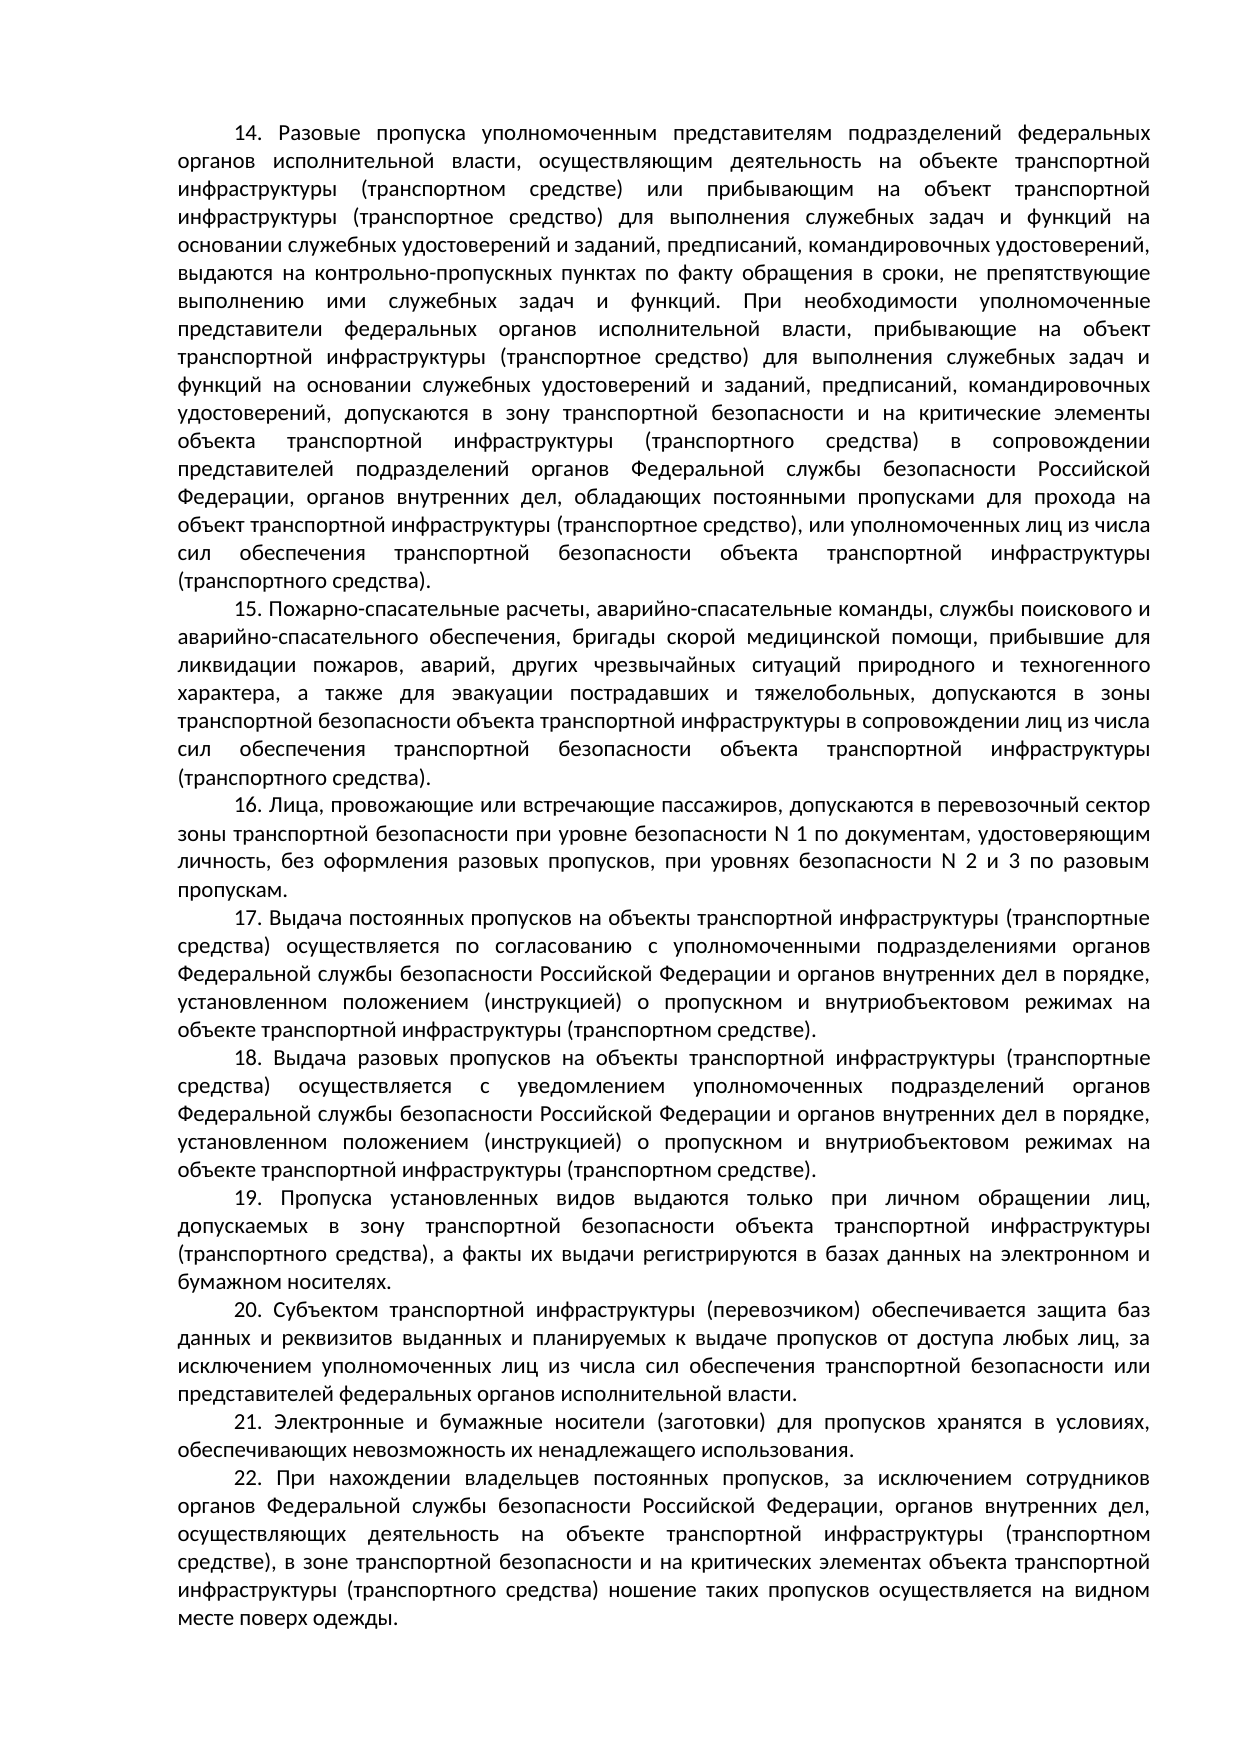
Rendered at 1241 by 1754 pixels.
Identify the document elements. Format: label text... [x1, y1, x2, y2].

text 18. Выдача разовых пропусков на объекты транспортной инфраструктуры (транспортные средства) осуществляется с уведомлением уполномоченных подразделений органов Федеральной службы безопасности Российской Федерации и органов внутренних дел в порядке, установленном положением (инструкцией) о пропускном и внутриобъектовом режимах на объекте транспортной инфраструктуры (транспортном средстве). [177, 1043, 1152, 1183]
text 16. Лица, провожающие или встречающие пассажиров, допускаются в перевозочный сектор зоны транспортной безопасности при уровне безопасности N 1 по документам, удостоверяющим личность, без оформления разовых пропусков, при уровнях безопасности N 2 и 3 по разовым пропускам. [177, 791, 1152, 903]
text 14. Разовые пропуска уполномоченным представителям подразделений федеральных органов исполнительной власти, осуществляющим деятельность на объекте транспортной инфраструктуры (транспортном средстве) или прибывающим на объект транспортной инфраструктуры (транспортное средство) для выполнения служебных задач и функций на основании служебных удостоверений и заданий, предписаний, командировочных удостоверений, выдаются на контрольно-пропускных пунктах по факту обращения в сроки, не препятствующие выполнению ими служебных задач и функций. При необходимости уполномоченные представители федеральных органов исполнительной власти, прибывающие на объект транспортной инфраструктуры (транспортное средство) для выполнения служебных задач и функций на основании служебных удостоверений и заданий, предписаний, командировочных удостоверений, допускаются в зону транспортной безопасности и на критические элементы объекта транспортной инфраструктуры (транспортного средства) в сопровождении представителей подразделений органов Федеральной службы безопасности Российской Федерации, органов внутренних дел, обладающих постоянными пропусками для прохода на объект транспортной инфраструктуры (транспортное средство), или уполномоченных лиц из числа сил обеспечения транспортной безопасности объекта транспортной инфраструктуры (транспортного средства). [177, 118, 1152, 594]
text 19. Пропуска установленных видов выдаются только при личном обращении лиц, допускаемых в зону транспортной безопасности объекта транспортной инфраструктуры (транспортного средства), а факты их выдачи регистрируются в базах данных на электронном и бумажном носителях. [177, 1183, 1152, 1295]
text 15. Пожарно-спасательные расчеты, аварийно-спасательные команды, службы поискового и аварийно-спасательного обеспечения, бригады скорой медицинской помощи, прибывшие для ликвидации пожаров, аварий, других чрезвычайных ситуаций природного и техногенного характера, а также для эвакуации пострадавших и тяжелобольных, допускаются в зоны транспортной безопасности объекта транспортной инфраструктуры в сопровождении лиц из числа сил обеспечения транспортной безопасности объекта транспортной инфраструктуры (транспортного средства). [177, 594, 1152, 791]
text 17. Выдача постоянных пропусков на объекты транспортной инфраструктуры (транспортные средства) осуществляется по согласованию с уполномоченными подразделениями органов Федеральной службы безопасности Российской Федерации и органов внутренних дел в порядке, установленном положением (инструкцией) о пропускном и внутриобъектовом режимах на объекте транспортной инфраструктуры (транспортном средстве). [177, 903, 1152, 1043]
text 22. При нахождении владельцев постоянных пропусков, за исключением сотрудников органов Федеральной службы безопасности Российской Федерации, органов внутренних дел, осуществляющих деятельность на объекте транспортной инфраструктуры (транспортном средстве), в зоне транспортной безопасности и на критических элементах объекта транспортной инфраструктуры (транспортного средства) ношение таких пропусков осуществляется на видном месте поверх одежды. [177, 1463, 1152, 1631]
text 20. Субъектом транспортной инфраструктуры (перевозчиком) обеспечивается защита баз данных и реквизитов выданных и планируемых к выдаче пропусков от доступа любых лиц, за исключением уполномоченных лиц из числа сил обеспечения транспортной безопасности или представителей федеральных органов исполнительной власти. [177, 1295, 1152, 1407]
text 21. Электронные и бумажные носители (заготовки) для пропусков хранятся в условиях, обеспечивающих невозможность их ненадлежащего использования. [177, 1407, 1152, 1463]
